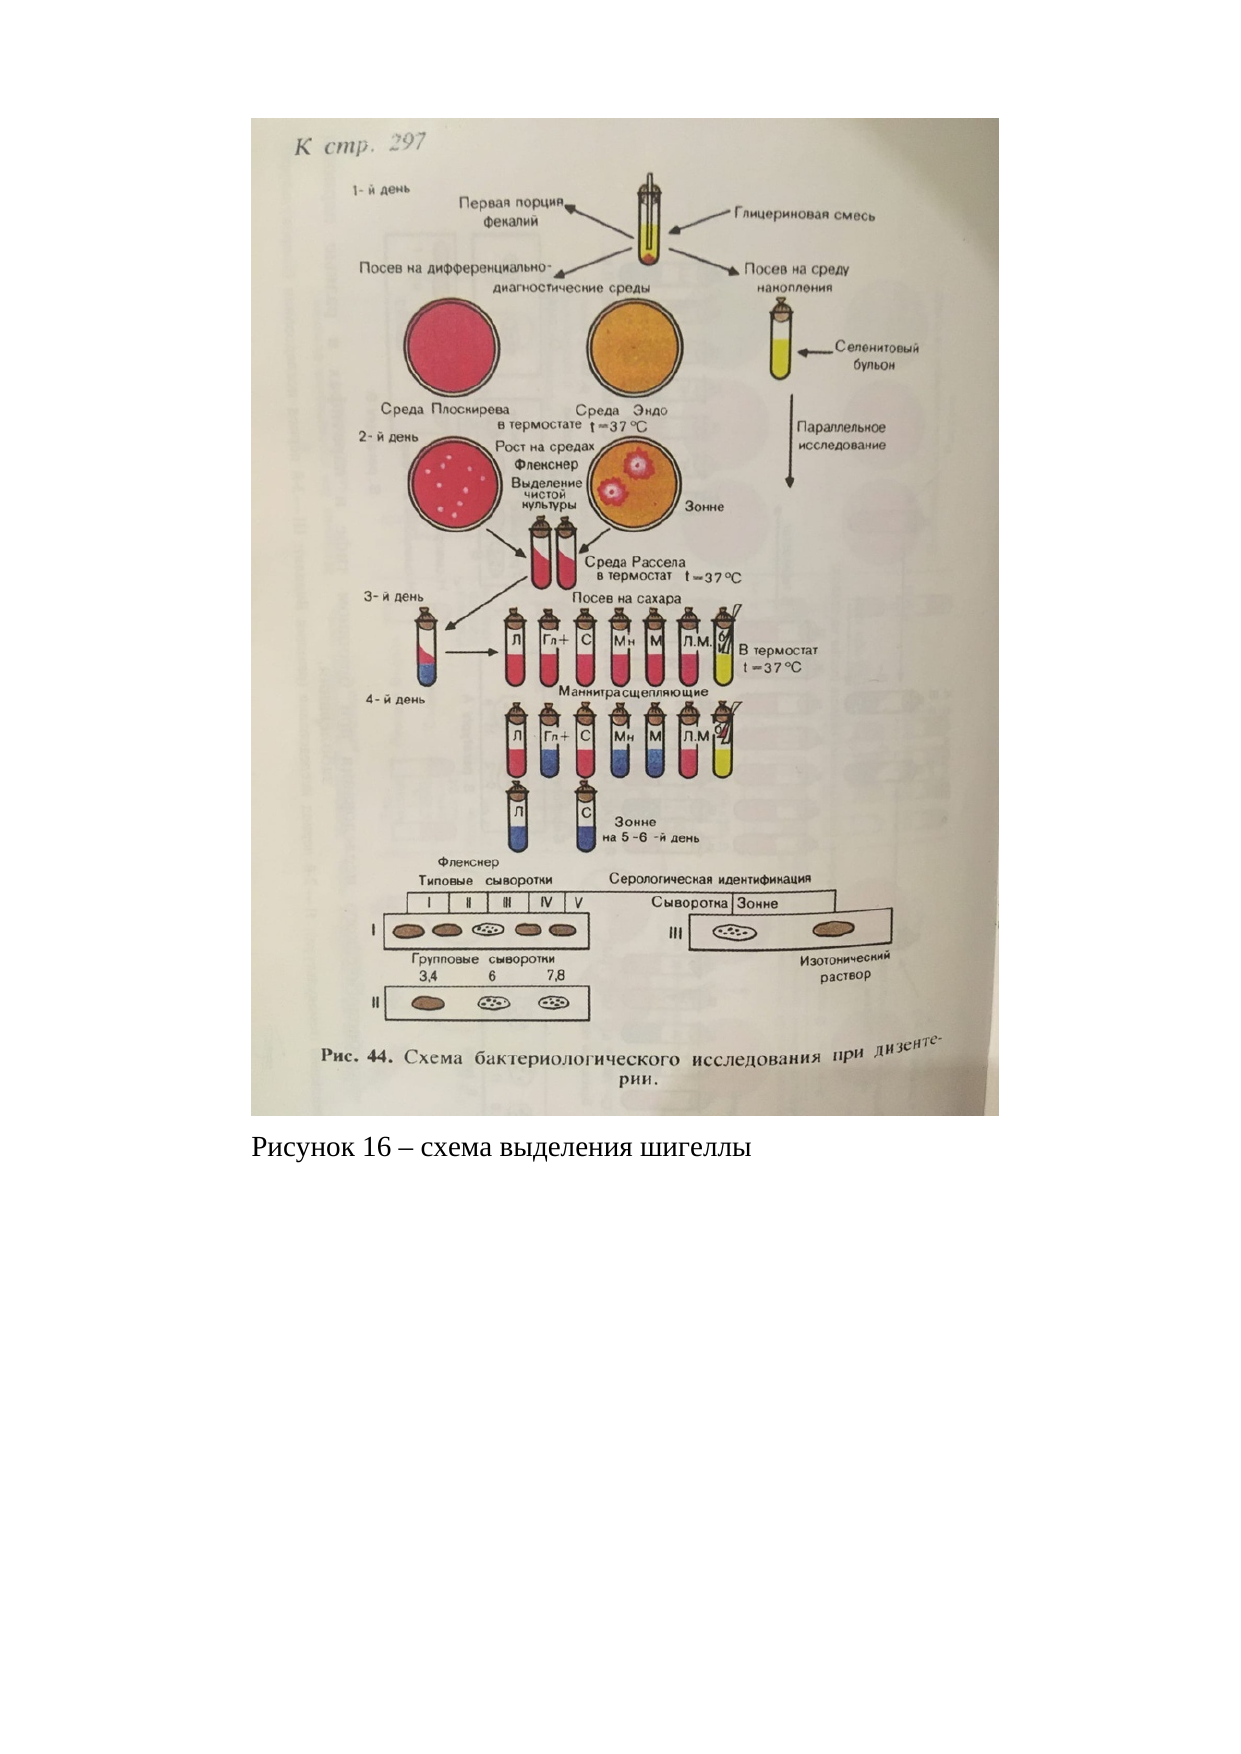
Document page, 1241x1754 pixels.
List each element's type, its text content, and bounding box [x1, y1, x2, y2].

text Рисунок 16 – схема выделения шигеллы [177, 1129, 1152, 1163]
picture [251, 118, 999, 1116]
